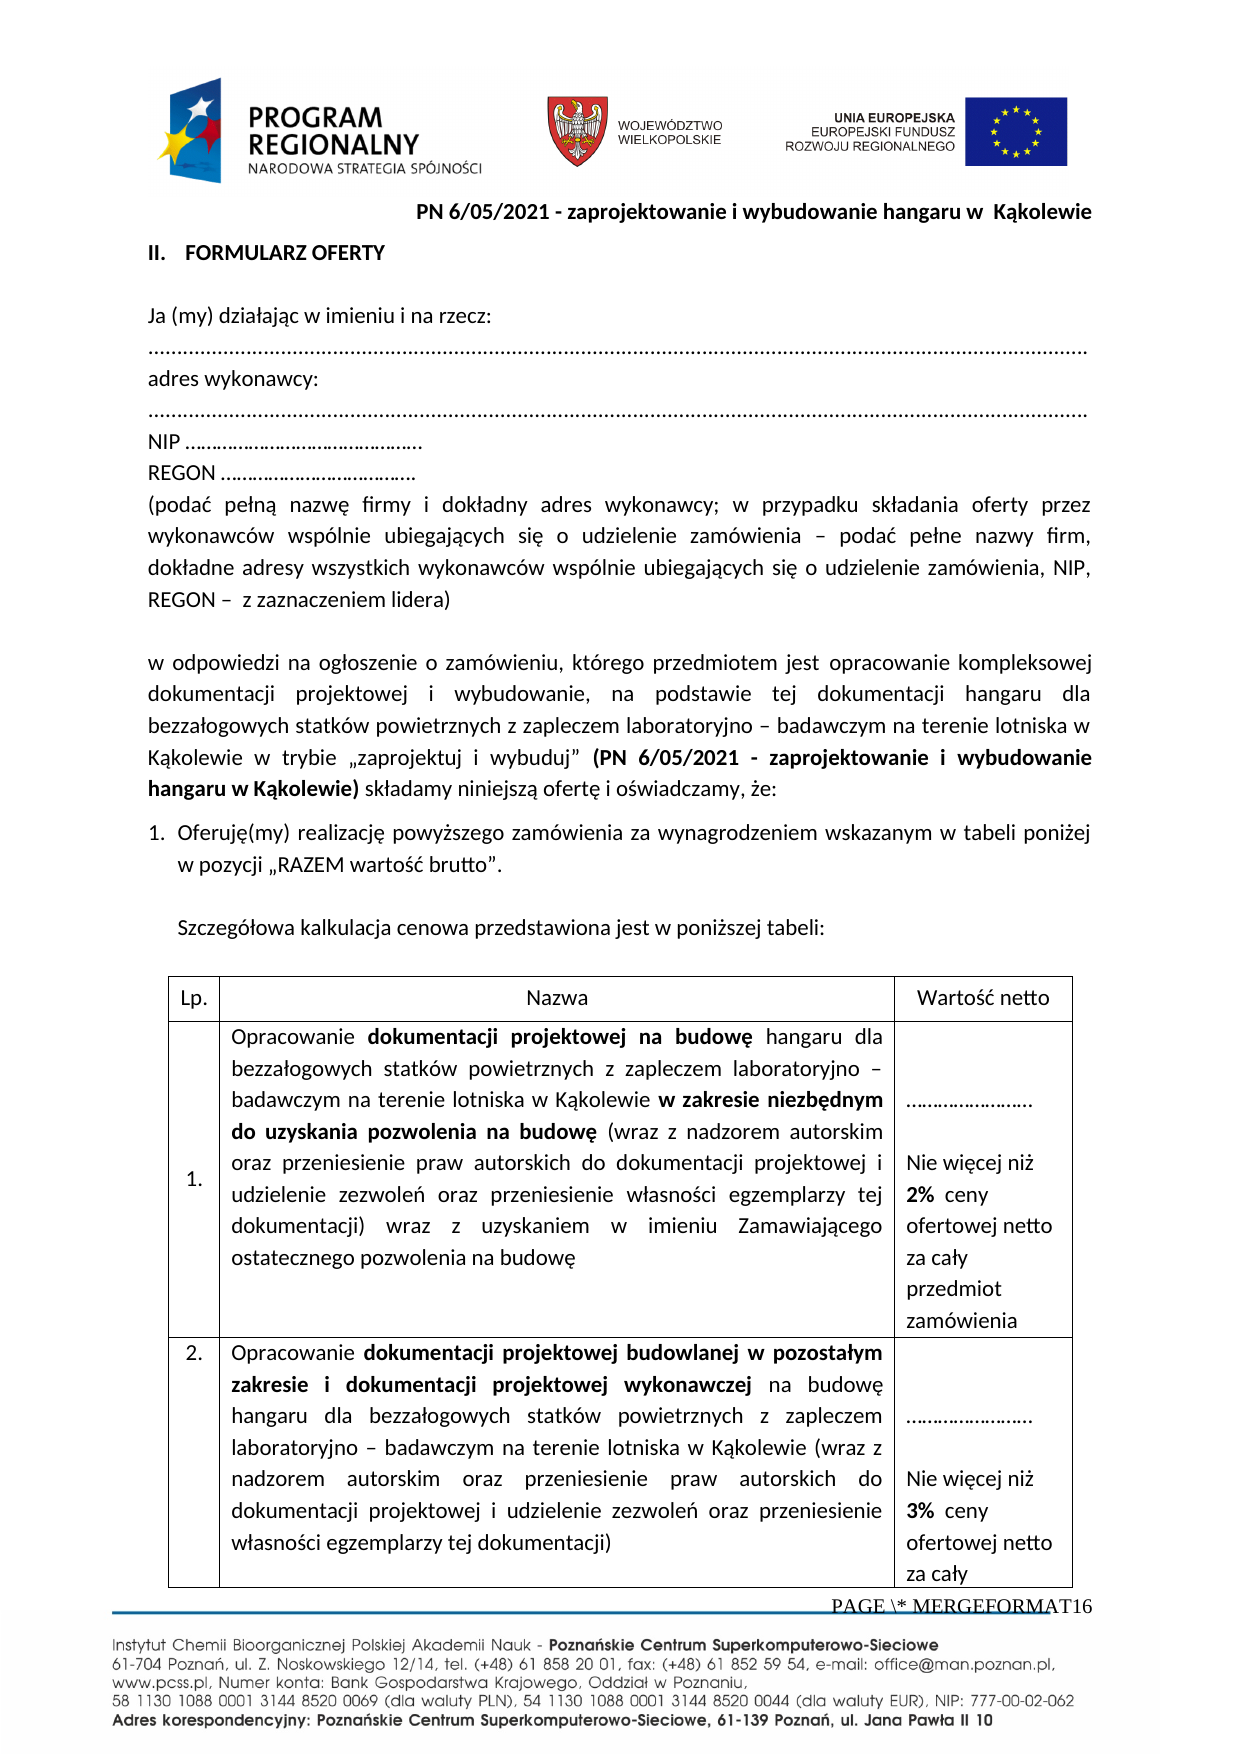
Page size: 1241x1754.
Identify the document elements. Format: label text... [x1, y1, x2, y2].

list Oferuję(my) realizację powyższego zamówienia za wynagrodzeniem wskazanym w tabeli poniżej w pozycji „RAZEM wartość brutto”. [148, 818, 1092, 878]
text ................................................................................................................................................................... [148, 395, 1092, 423]
picture [1, 1609, 1161, 1754]
text ................................................................................................................................................................... [148, 332, 1092, 360]
table_cell …………………… Nie więcej niż 3% ceny ofertowej netto za cały przedmiot zamówienia [895, 1338, 1072, 1587]
text NIP ……………………………………… [148, 427, 1092, 455]
text REGON ………………………………. [148, 458, 1092, 487]
subtitle FORMULARZ OFERTY [148, 238, 1092, 266]
table_cell Opracowanie dokumentacji projektowej na budowę hangaru dla bezzałogowych statków powietrznych z zapleczem laboratoryjno – badawczym na terenie lotniska w Kąkolewie w zakresie niezbędnym do uzyskania pozwolenia na budowę (wraz z nadzorem autorskim oraz przeniesienie praw autorskich do dokumentacji projektowej i udzielenie zezwoleń oraz przeniesienie własności egzemplarzy tej dokumentacji) wraz z uzyskaniem w imieniu Zamawiającego ostatecznego pozwolenia na budowę [220, 1022, 894, 1337]
text (podać pełną nazwę firmy i dokładny adres wykonawcy; w przypadku składania oferty przez wykonawców wspólnie ubiegających się o udzielenie zamówienia – podać pełne nazwy firm, dokładne adresy wszystkich wykonawców wspólnie ubiegających się o udzielenie zamówienia, NIP, REGON – z zaznaczeniem lidera) [148, 490, 1092, 613]
text Szczegółowa kalkulacja cenowa przedstawiona jest w poniższej tabeli: [177, 913, 1092, 941]
table_header Lp. [169, 977, 219, 1021]
picture [147, 66, 1069, 197]
table_header Nazwa [220, 977, 894, 1021]
table_header Wartość netto [895, 977, 1072, 1021]
table_cell 2. [169, 1338, 219, 1587]
text Ja (my) działając w imieniu i na rzecz: [148, 301, 1092, 329]
table_cell …………………… Nie więcej niż 2% ceny ofertowej netto za cały przedmiot zamówienia [895, 1022, 1072, 1337]
table_cell 1. [169, 1022, 219, 1337]
text adres wykonawcy: [148, 364, 1092, 392]
text w odpowiedzi na ogłoszenie o zamówieniu, którego przedmiotem jest opracowanie kompleksowej dokumentacji projektowej i wybudowanie, na podstawie tej dokumentacji hangaru dla bezzałogowych statków powietrznych z zapleczem laboratoryjno – badawczym na terenie lotniska w Kąkolewie w trybie „zaprojektuj i wybuduj” (PN 6/05/2021 - zaprojektowanie i wybudowanie hangaru w Kąkolewie) składamy niniejszą ofertę i oświadczamy, że: [148, 648, 1092, 802]
